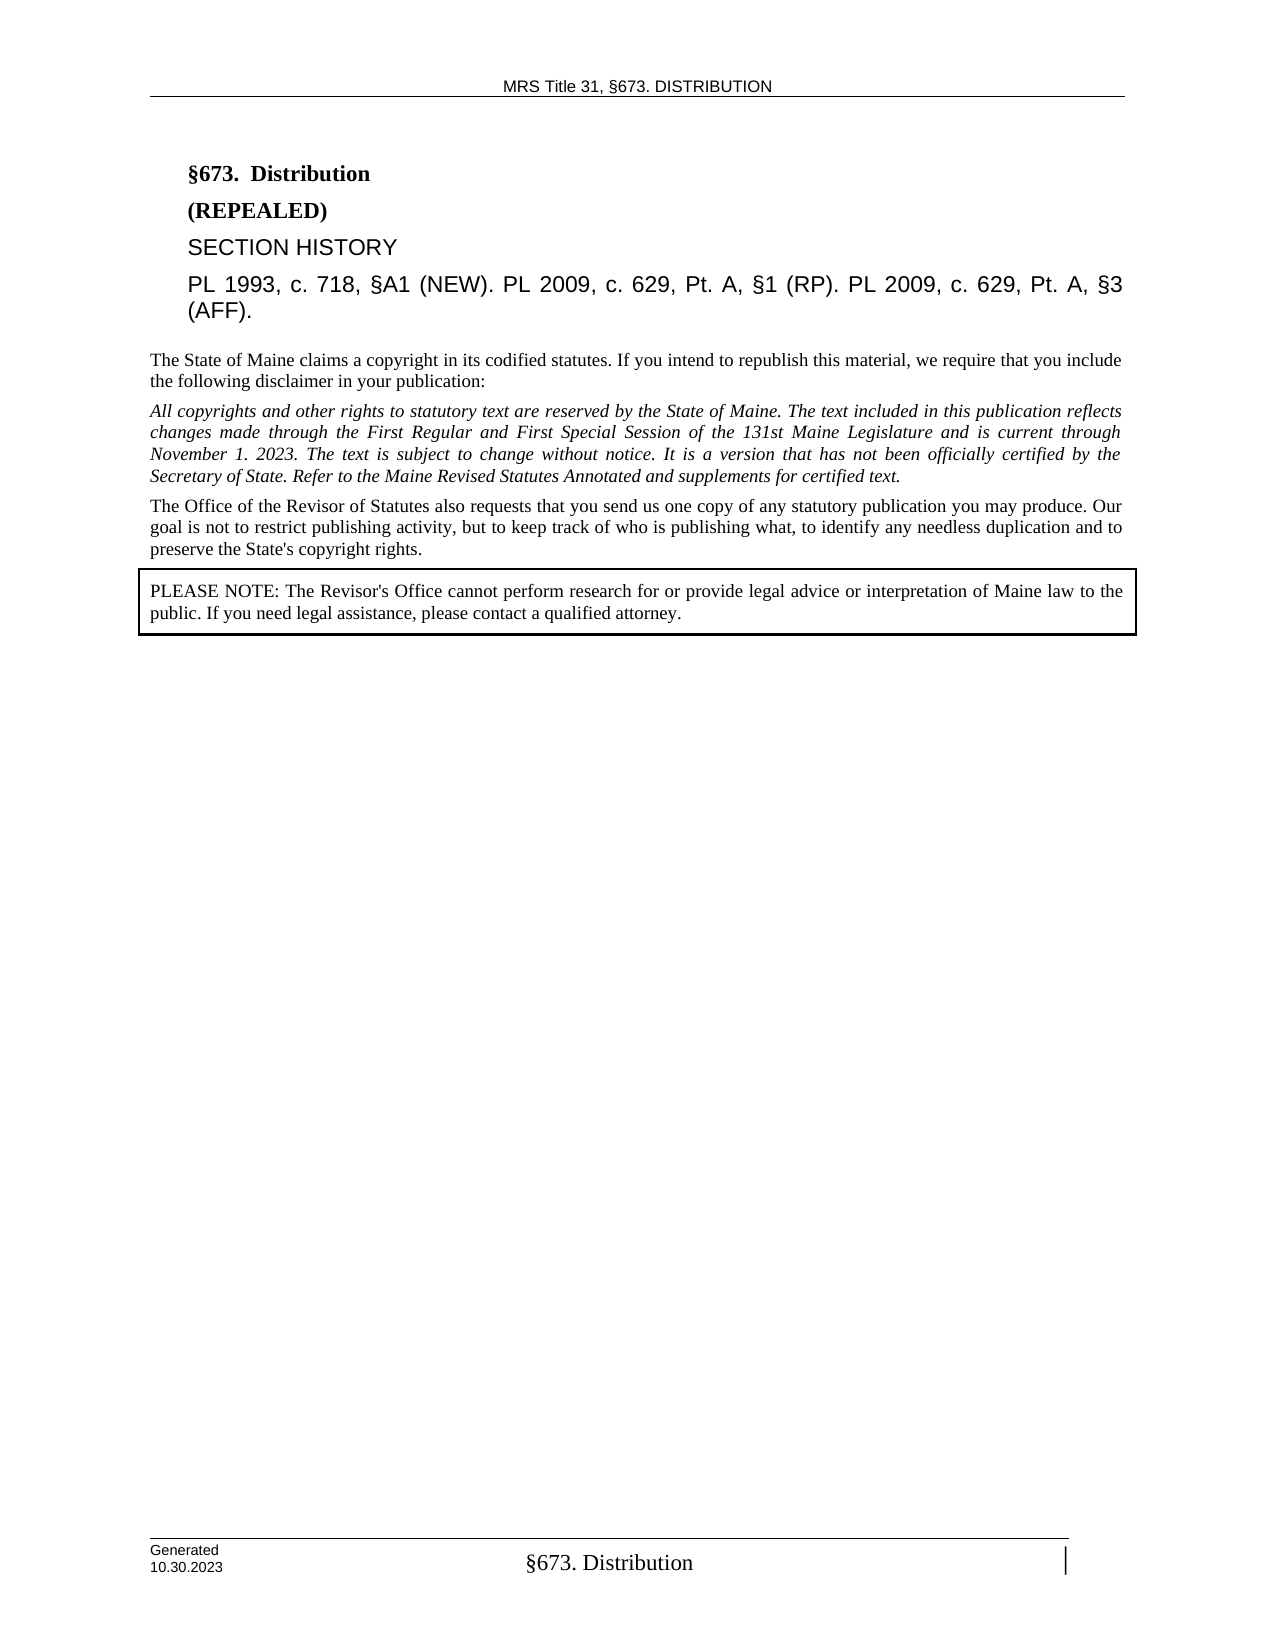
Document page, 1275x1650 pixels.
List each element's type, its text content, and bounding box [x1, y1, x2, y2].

text PLEASE NOTE: The Revisor's Office cannot perform research for or provide legal advice or interpretation of Maine law to the public. If you need legal assistance, please contact a qualified attorney. [140, 570, 1135, 633]
text SECTION HISTORY [187, 234, 1125, 260]
text (REPEALED) [187, 197, 1125, 223]
text The State of Maine claims a copyright in its codified statutes. If you intend to republish this material, we require that you include the following disclaimer in your publication: [150, 348, 1125, 392]
text The Office of the Revisor of Statutes also requests that you send us one copy of any statutory publication you may produce. Our goal is not to restrict publishing activity, but to keep track of who is publishing what, to identify any needless duplication and to preserve the State's copyright rights. [150, 494, 1125, 559]
text §673. Distribution [187, 160, 1125, 187]
text All copyrights and other rights to statutory text are reserved by the State of Maine. The text included in this publication reflects changes made through the First Regular and First Special Session of the 131st Maine Legislature and is current through November 1. 2023 . The text is subject to change without notice. It is a version that has not been officially certified by the Secretary of State. Refer to the Maine Revised Statutes Annotated and supplements for certified text. [150, 400, 1125, 486]
text PL 1993, c. 718, §A1 (NEW). PL 2009, c. 629, Pt. A, §1 (RP). PL 2009, c. 629, Pt. A, §3 (AFF). [187, 271, 1125, 323]
